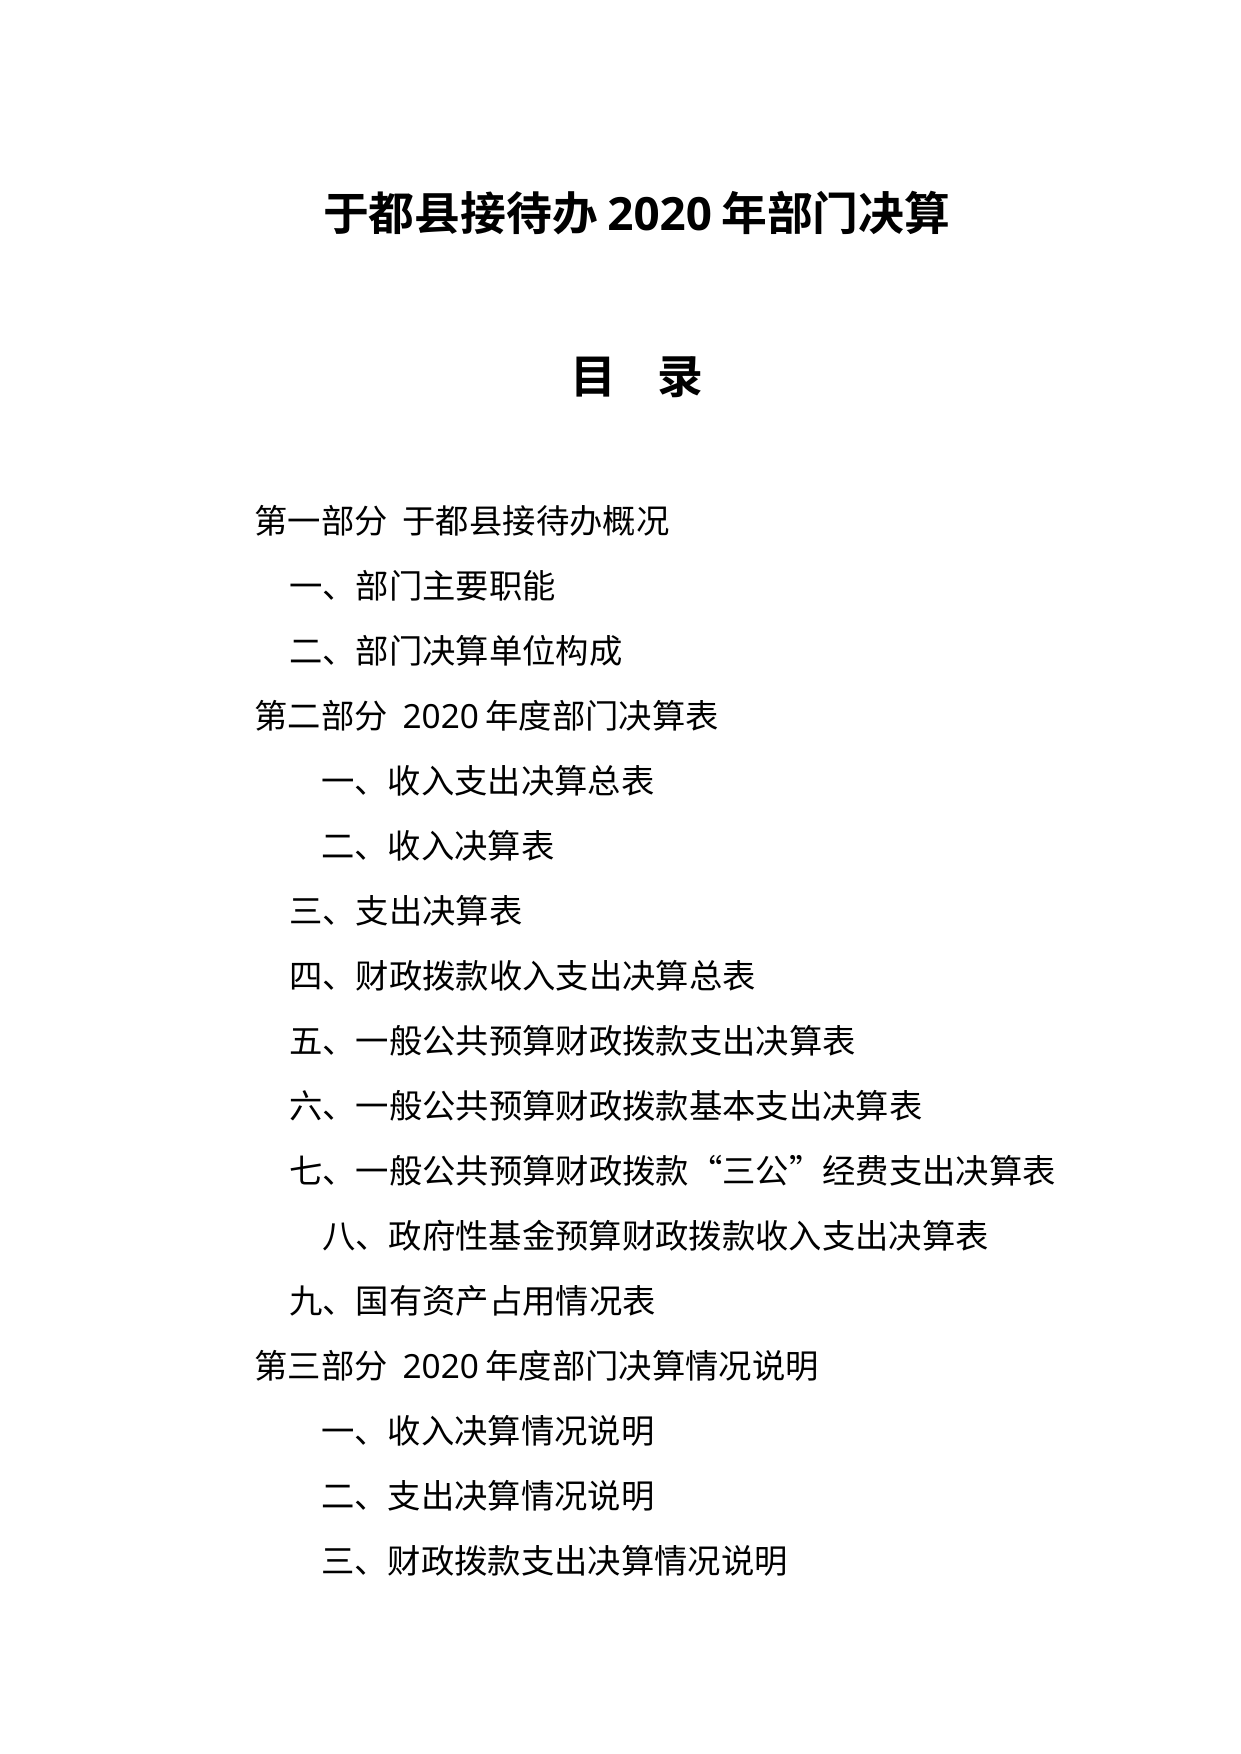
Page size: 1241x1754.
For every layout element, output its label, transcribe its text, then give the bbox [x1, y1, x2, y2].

text 九、国有资产占用情况表 [187, 1267, 1085, 1332]
text 二、收入决算表 [187, 812, 1085, 877]
text 一、收入支出决算总表 [187, 747, 1085, 812]
text 三、支出决算表 [187, 877, 1085, 942]
text 第一部分 于都县接待办概况 [187, 487, 1085, 552]
text 第三部分 2020年度部门决算情况说明 [187, 1332, 1085, 1397]
text 八、政府性基金预算财政拨款收入支出决算表 [187, 1202, 1085, 1267]
text 二、部门决算单位构成 [187, 617, 1085, 682]
text 目 录 [187, 324, 1085, 422]
text 一、部门主要职能 [187, 552, 1085, 617]
text 二、支出决算情况说明 [187, 1462, 1085, 1527]
text 六、一般公共预算财政拨款基本支出决算表 [187, 1072, 1085, 1137]
text 于都县接待办2020年部门决算 [187, 162, 1085, 259]
text 七、一般公共预算财政拨款“三公”经费支出决算表 [187, 1137, 1085, 1202]
text 第二部分 2020年度部门决算表 [187, 682, 1085, 747]
text 三、财政拨款支出决算情况说明 [187, 1527, 1085, 1592]
text 一、收入决算情况说明 [187, 1397, 1085, 1462]
text 四、财政拨款收入支出决算总表 [187, 942, 1085, 1007]
text 五、一般公共预算财政拨款支出决算表 [187, 1007, 1085, 1072]
